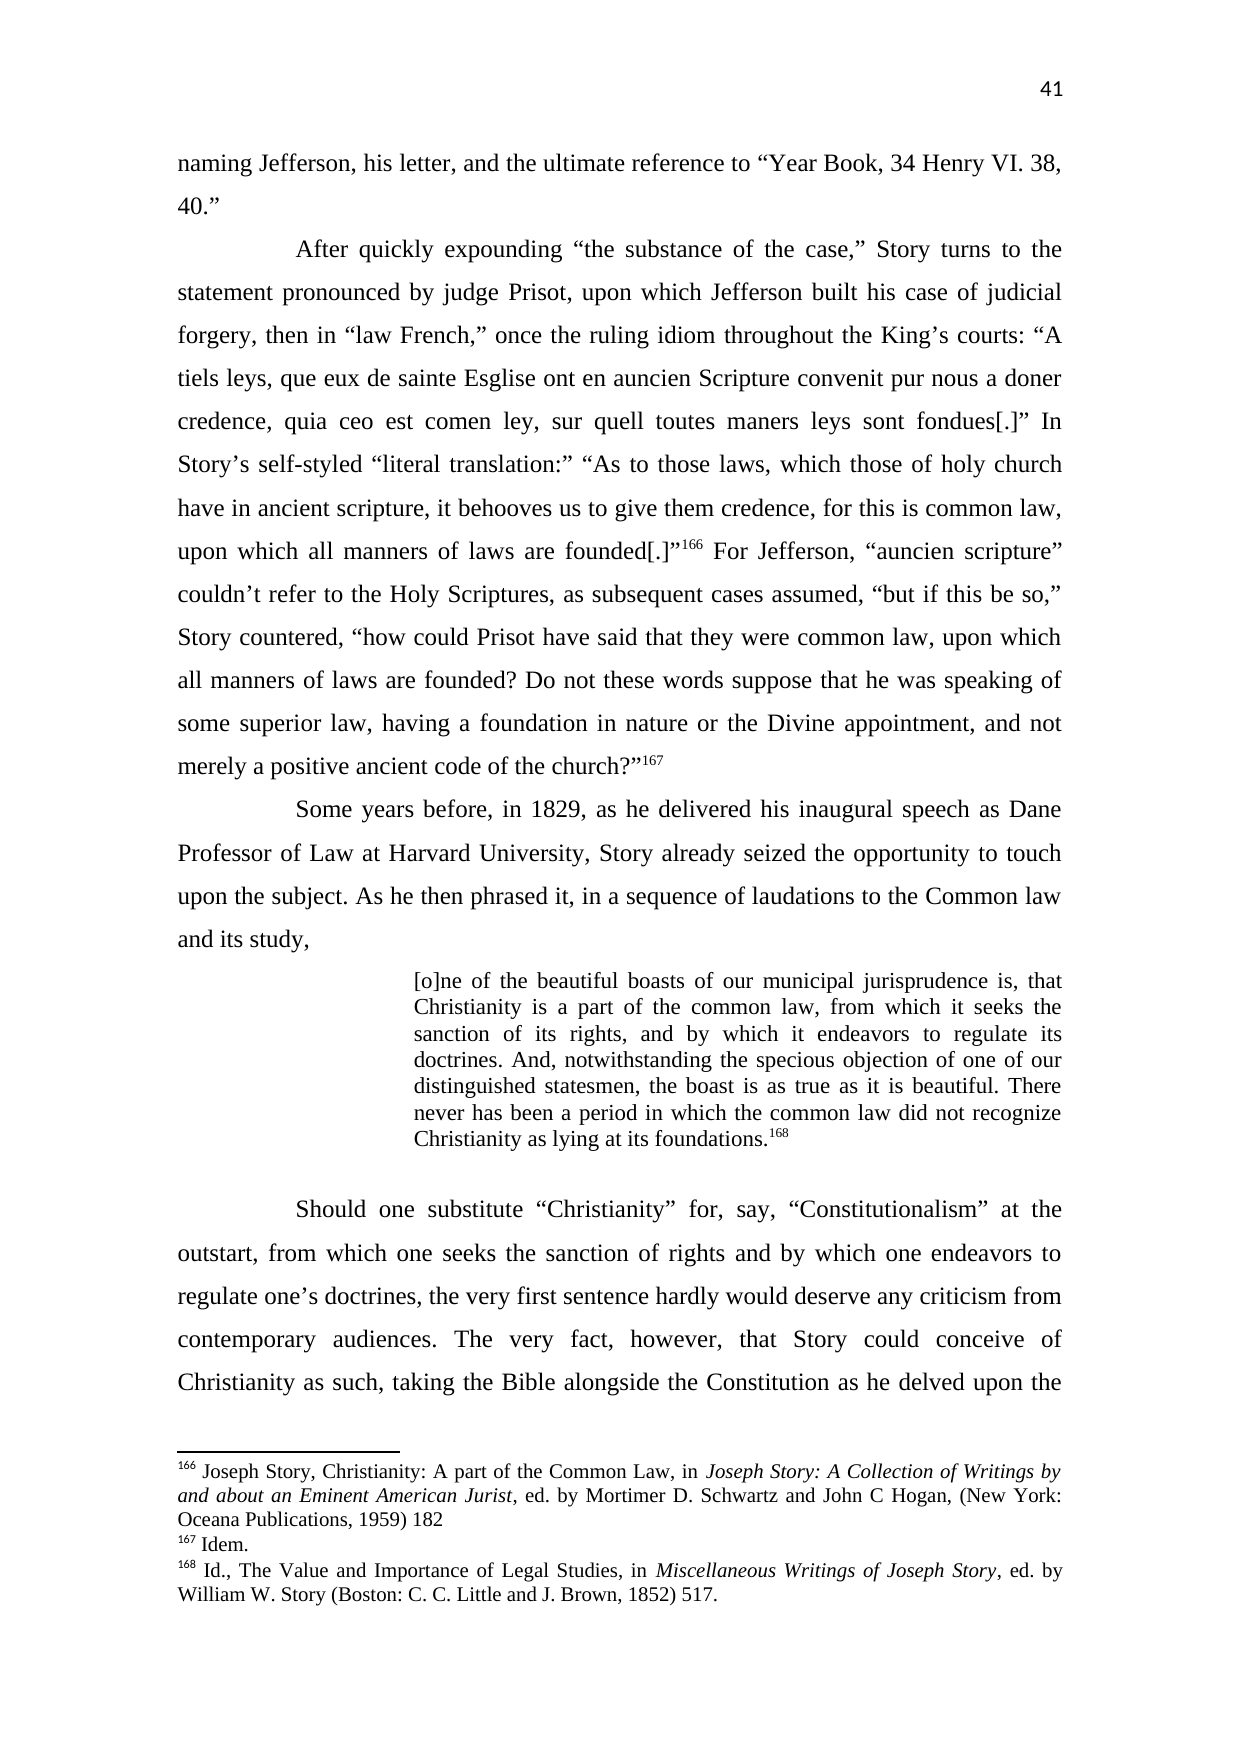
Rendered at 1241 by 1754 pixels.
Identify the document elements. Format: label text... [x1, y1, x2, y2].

text Some years before, in 1829, as he delivered his inaugural speech as Dane Professor of Law at Harvard University, Story already seized the opportunity to touch upon the subject. As he then phrased it, in a sequence of laudations to the Common law and its study, [177, 794, 1063, 953]
text [o]ne of the beautiful boasts of our municipal jurisprudence is, that Christianity is a part of the common law, from which it seeks the sanction of its rights, and by which it endeavors to regulate its doctrines. And, notwithstanding the specious objection of one of our distinguished statesmen, the boast is as true as it is beautiful. There never has been a period in which the common law did not recognize Christianity as lying at its foundations. [413, 967, 1063, 1151]
text After quickly expounding “the substance of the case,” Story turns to the statement pronounced by judge Prisot, upon which Jefferson built his case of judicial forgery, then in “law French,” once the ruling idiom throughout the King’s courts: “A tiels leys, que eux de sainte Esglise ont en auncien Scripture convenit pur nous a doner credence, quia ceo est comen ley, sur quell toutes maners leys sont fondues[.]” In Story’s self-styled “literal translation:” “As to those laws, which those of holy church have in ancient scripture, it behooves us to give them credence, for this is common law, upon which all manners of laws are founded[.]” For Jefferson, “auncien scripture” couldn’t refer to the Holy Scriptures, as subsequent cases assumed, “but if this be so,” Story countered, “how could Prisot have said that they were common law, upon which all manners of laws are founded? Do not these words suppose that he was speaking of some superior law, having a foundation in nature or the Divine appointment, and not merely a positive ancient code of the church?” [177, 234, 1063, 780]
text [177, 148, 1063, 219]
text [177, 1194, 1063, 1396]
